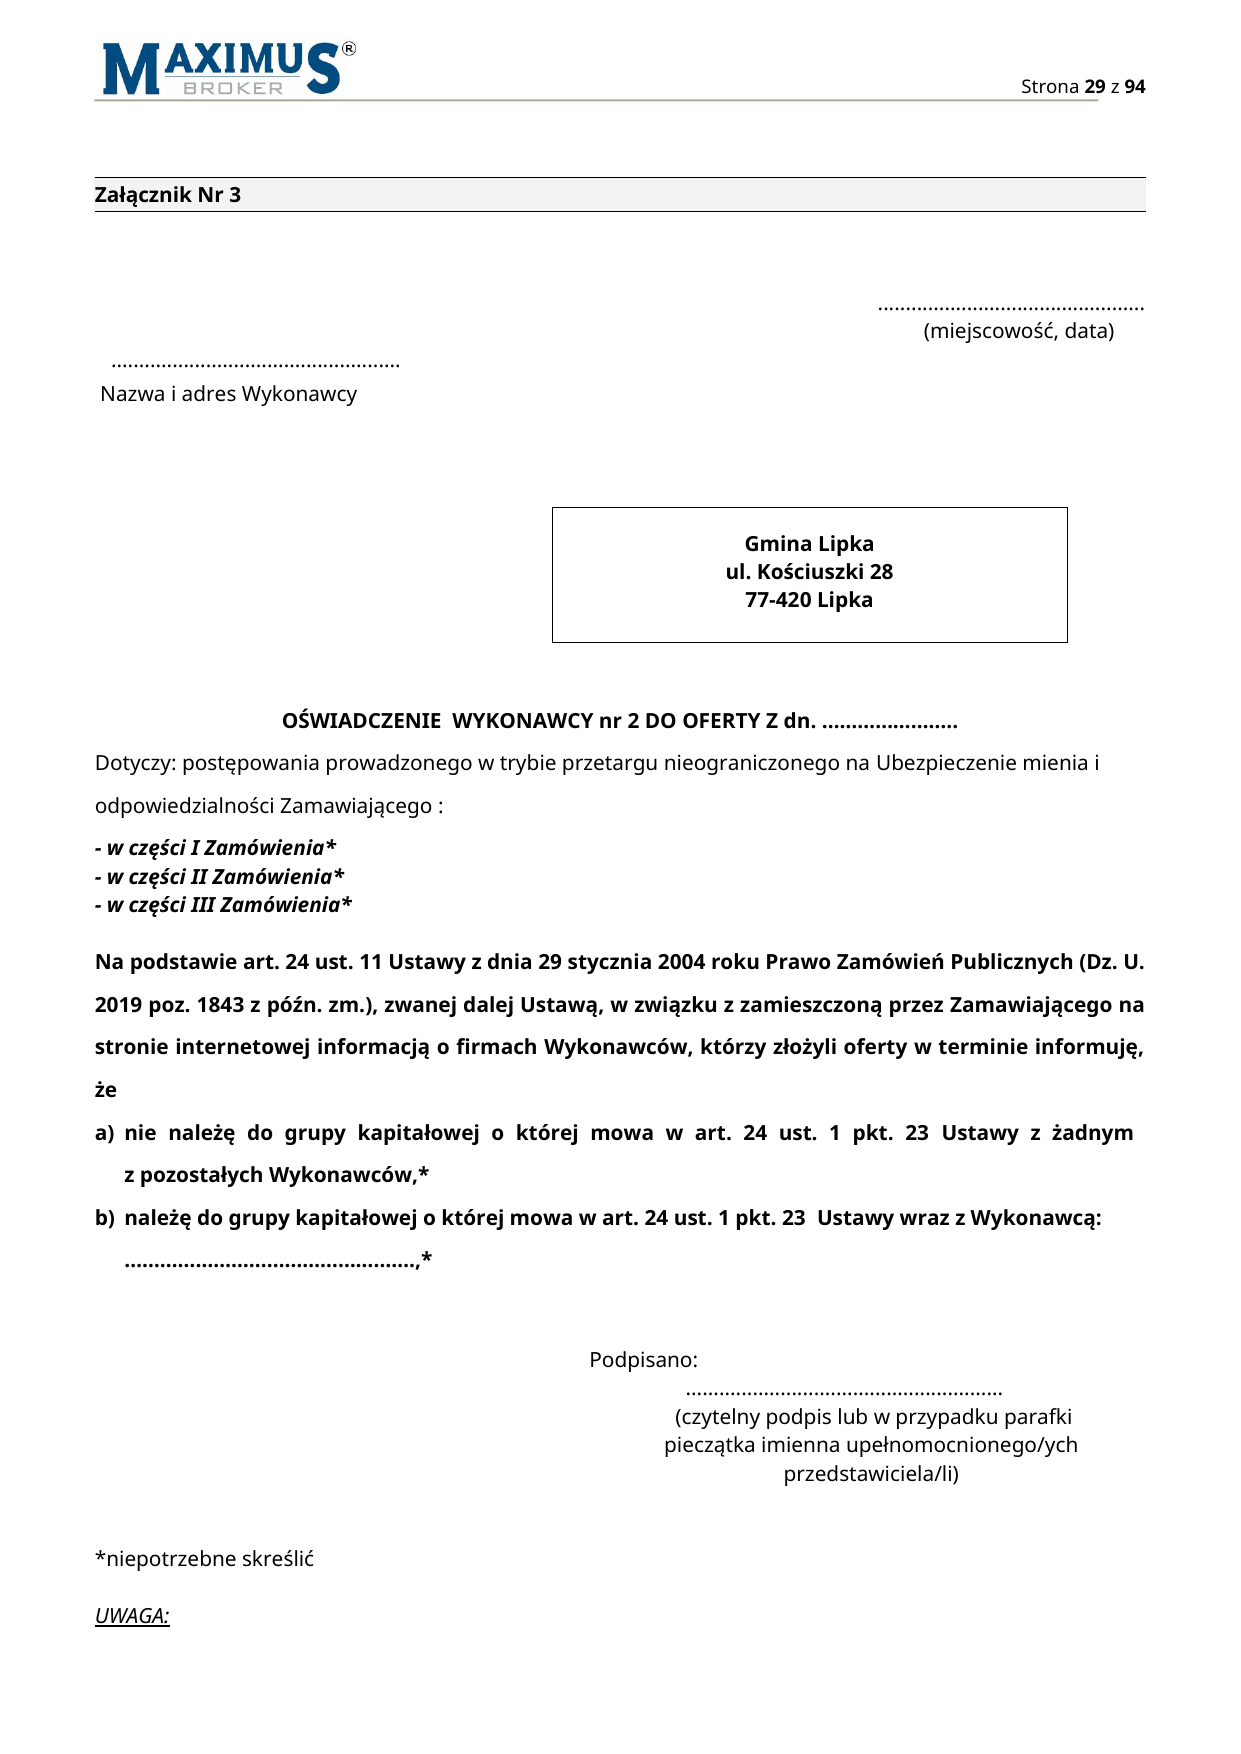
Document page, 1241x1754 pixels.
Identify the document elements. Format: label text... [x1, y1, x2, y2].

text - w części I Zamówienia* [94, 833, 1146, 862]
text ......................................................... [611, 1373, 1087, 1402]
text Gmina Lipka ul. Kościuszki 28 [553, 508, 1067, 564]
text ................................................ [684, 288, 1146, 317]
text - w części II Zamówienia* [94, 862, 1146, 890]
text (czytelny podpis lub w przypadku parafki pieczątka imienna upełnomocnionego/ych przedstawiciela/li) [656, 1402, 1087, 1487]
text Podpisano: [94, 1345, 1087, 1373]
text - w części III Zamówienia* [94, 890, 1146, 919]
text ………………………………………….,* [124, 1246, 1146, 1274]
text 77-420 Lipka [553, 564, 1067, 614]
list należę do grupy kapitałowej o której mowa w art. 24 ust. 1 pkt. 23 Ustawy wraz z Wykonawcą: [94, 1203, 1146, 1231]
text *niepotrzebne skreślić [94, 1544, 1146, 1572]
text UWAGA: [94, 1601, 1087, 1629]
text (miejscowość, data) [833, 317, 1146, 345]
picture [97, 37, 362, 99]
list nie należę do grupy kapitałowej o której mowa w art. 24 ust. 1 pkt. 23 Ustawy z żadnym z pozostałych Wykonawców,* [94, 1118, 1146, 1189]
subtitle Załącznik Nr 3 [94, 178, 1146, 212]
text .................................................... [94, 345, 437, 373]
text Dotyczy: postępowania prowadzonego w trybie przetargu nieograniczonego na Ubezpieczenie mienia i odpowiedzialności Zamawiającego : [94, 748, 1146, 819]
text OŚWIADCZENIE WYKONAWCY nr 2 DO OFERTY Z dn. ………………….. [94, 706, 1146, 734]
text Nazwa i adres Wykonawcy [94, 379, 1146, 408]
text Na podstawie art. 24 ust. 11 Ustawy z dnia 29 stycznia 2004 roku Prawo Zamówień Publicznych (Dz. U. 2019 poz. 1843 z późn. zm.), zwanej dalej Ustawą, w związku z zamieszczoną przez Zamawiającego na stronie internetowej informacją o firmach Wykonawców, którzy złożyli oferty w terminie informuję, że [94, 947, 1146, 1103]
